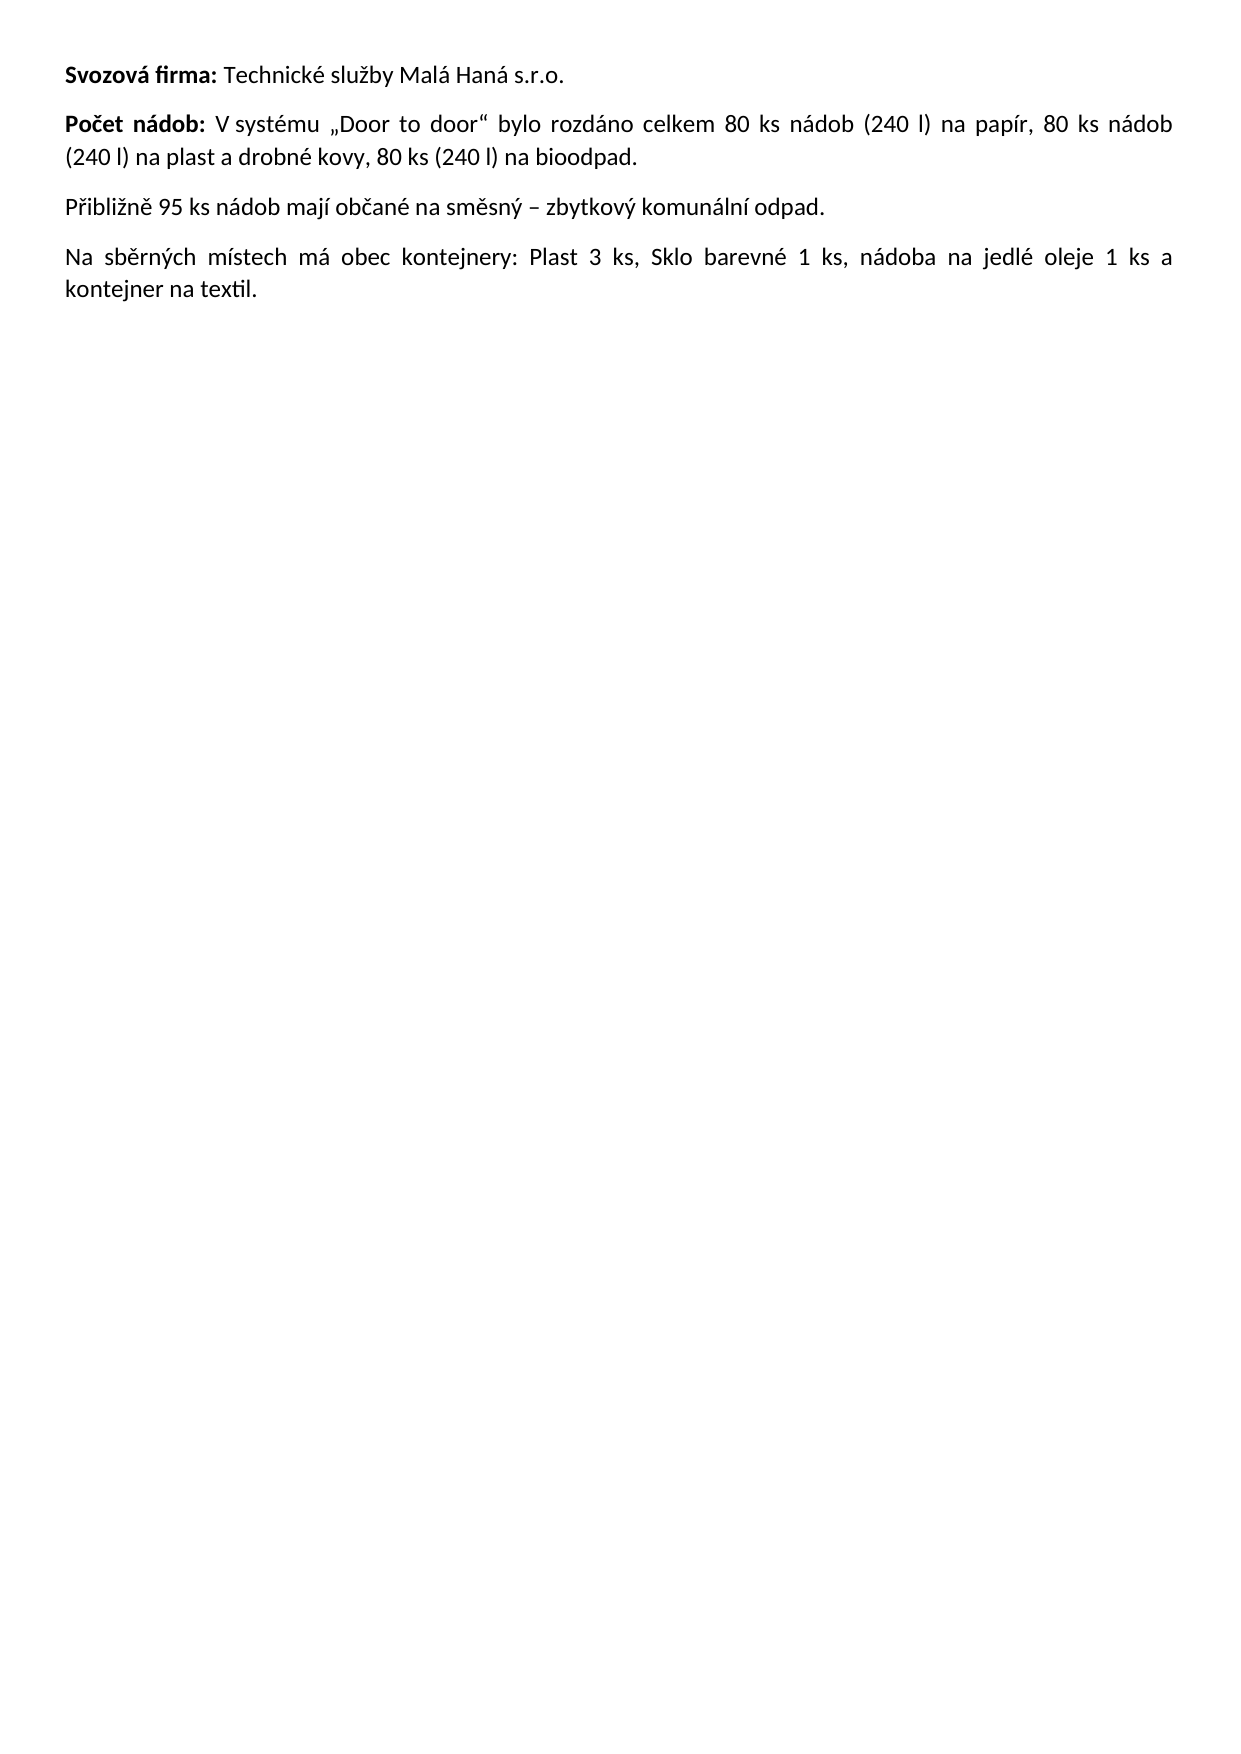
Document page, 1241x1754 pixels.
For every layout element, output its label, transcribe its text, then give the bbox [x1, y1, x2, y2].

text Na sběrných místech má obec kontejnery: Plast 3 ks, Sklo barevné 1 ks, nádoba na jedlé oleje 1 ks a kontejner na textil. [65, 241, 1175, 304]
text Svozová firma: Technické služby Malá Haná s.r.o. [65, 59, 1175, 89]
text Počet nádob: V systému „Door to door“ bylo rozdáno celkem 80 ks nádob (240 l) na papír, 80 ks nádob (240 l) na plast a drobné kovy, 80 ks (240 l) na bioodpad. [65, 109, 1175, 172]
text Přibližně 95 ks nádob mají občané na směsný – zbytkový komunální odpad. [65, 191, 1175, 222]
